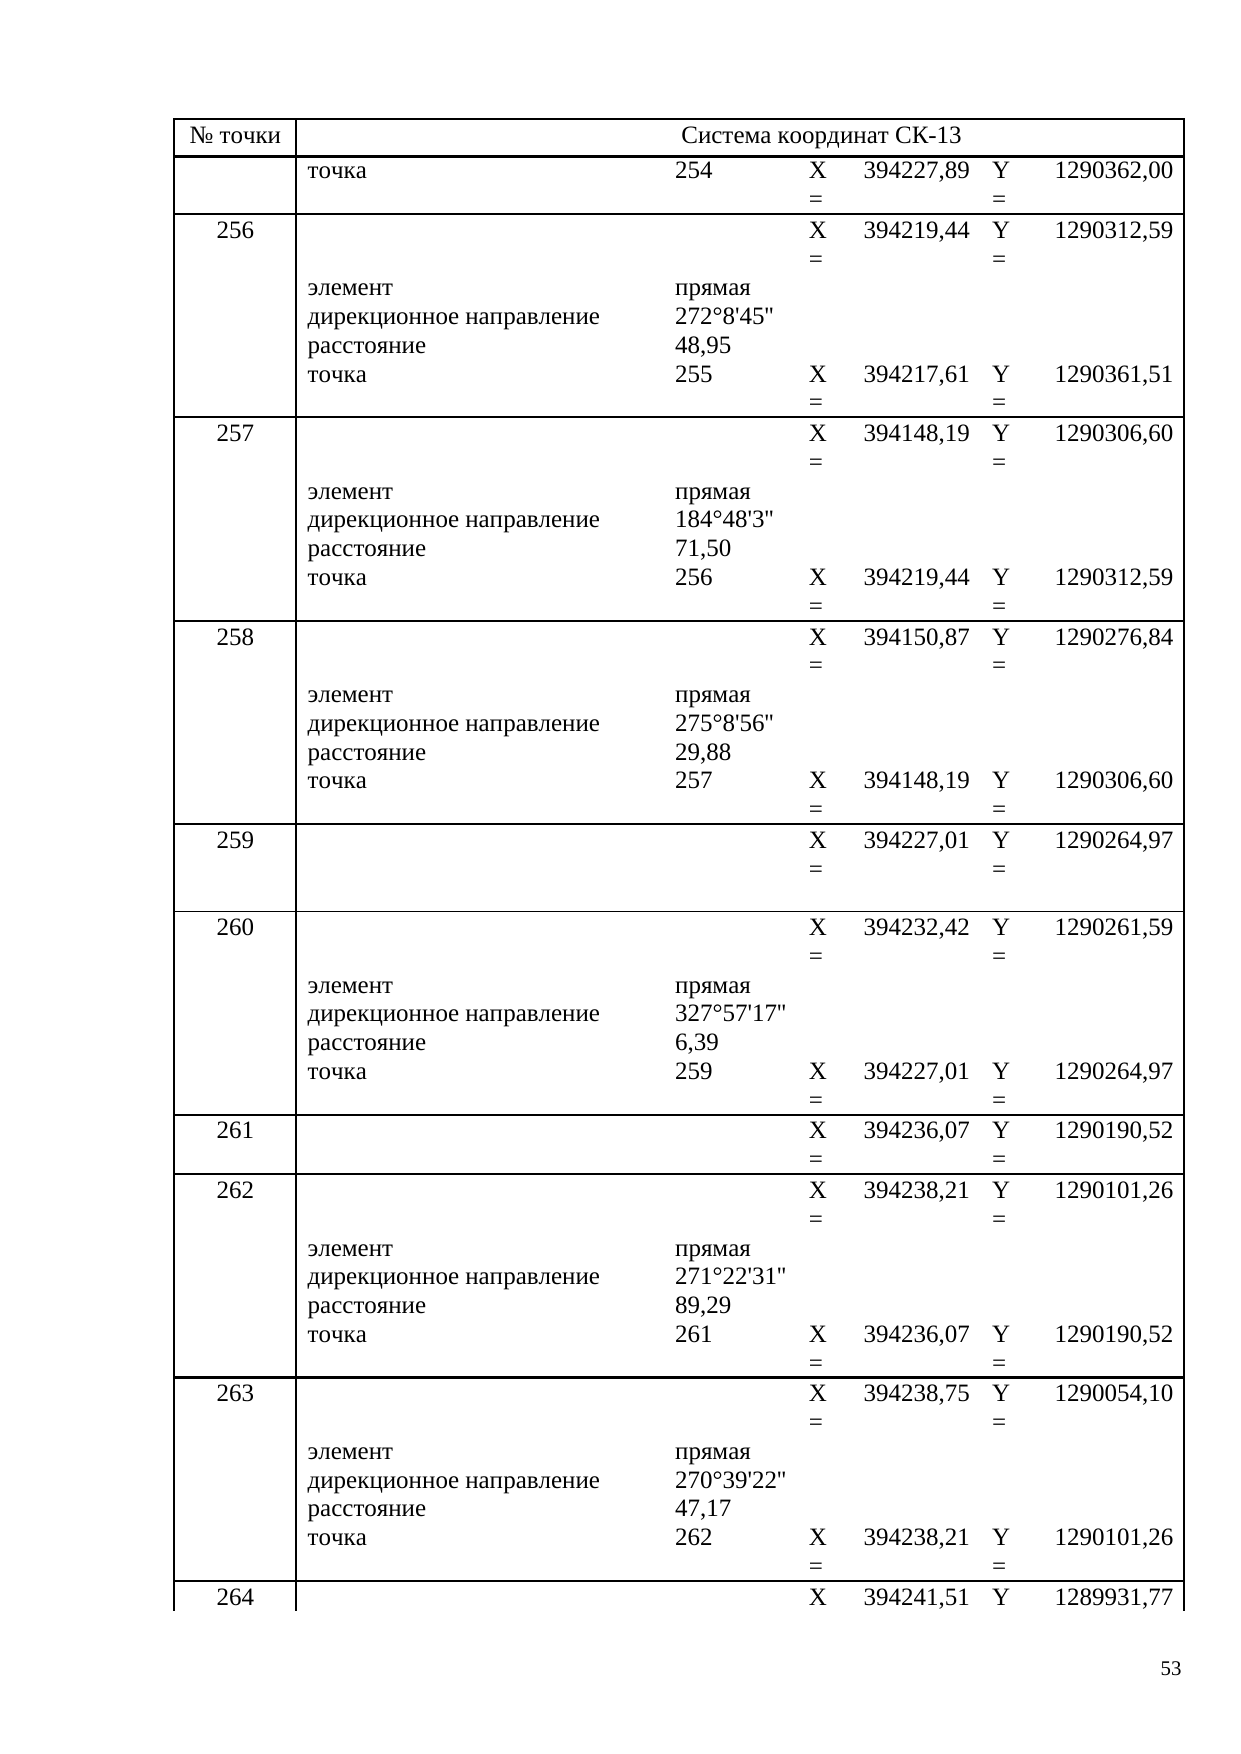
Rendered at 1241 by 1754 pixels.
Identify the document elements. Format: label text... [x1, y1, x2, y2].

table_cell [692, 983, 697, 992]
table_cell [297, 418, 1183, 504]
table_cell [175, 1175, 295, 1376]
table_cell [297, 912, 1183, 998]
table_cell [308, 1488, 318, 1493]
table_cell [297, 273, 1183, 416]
table_header № точки [175, 120, 295, 155]
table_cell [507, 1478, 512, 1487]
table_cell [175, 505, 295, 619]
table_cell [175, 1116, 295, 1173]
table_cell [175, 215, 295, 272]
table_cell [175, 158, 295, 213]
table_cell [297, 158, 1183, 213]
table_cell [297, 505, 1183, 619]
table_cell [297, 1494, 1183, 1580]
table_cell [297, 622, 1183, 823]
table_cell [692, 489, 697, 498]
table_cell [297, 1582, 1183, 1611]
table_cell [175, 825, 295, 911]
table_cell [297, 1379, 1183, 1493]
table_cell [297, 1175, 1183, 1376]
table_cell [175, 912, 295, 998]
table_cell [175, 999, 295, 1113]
table_header [297, 120, 664, 155]
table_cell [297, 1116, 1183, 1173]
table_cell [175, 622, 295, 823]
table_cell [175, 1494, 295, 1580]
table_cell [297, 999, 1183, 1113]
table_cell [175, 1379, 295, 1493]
table_header Система координат СК-13 [664, 120, 1183, 155]
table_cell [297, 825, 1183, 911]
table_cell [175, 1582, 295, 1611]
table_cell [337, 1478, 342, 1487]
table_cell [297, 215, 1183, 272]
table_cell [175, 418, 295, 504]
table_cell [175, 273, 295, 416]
